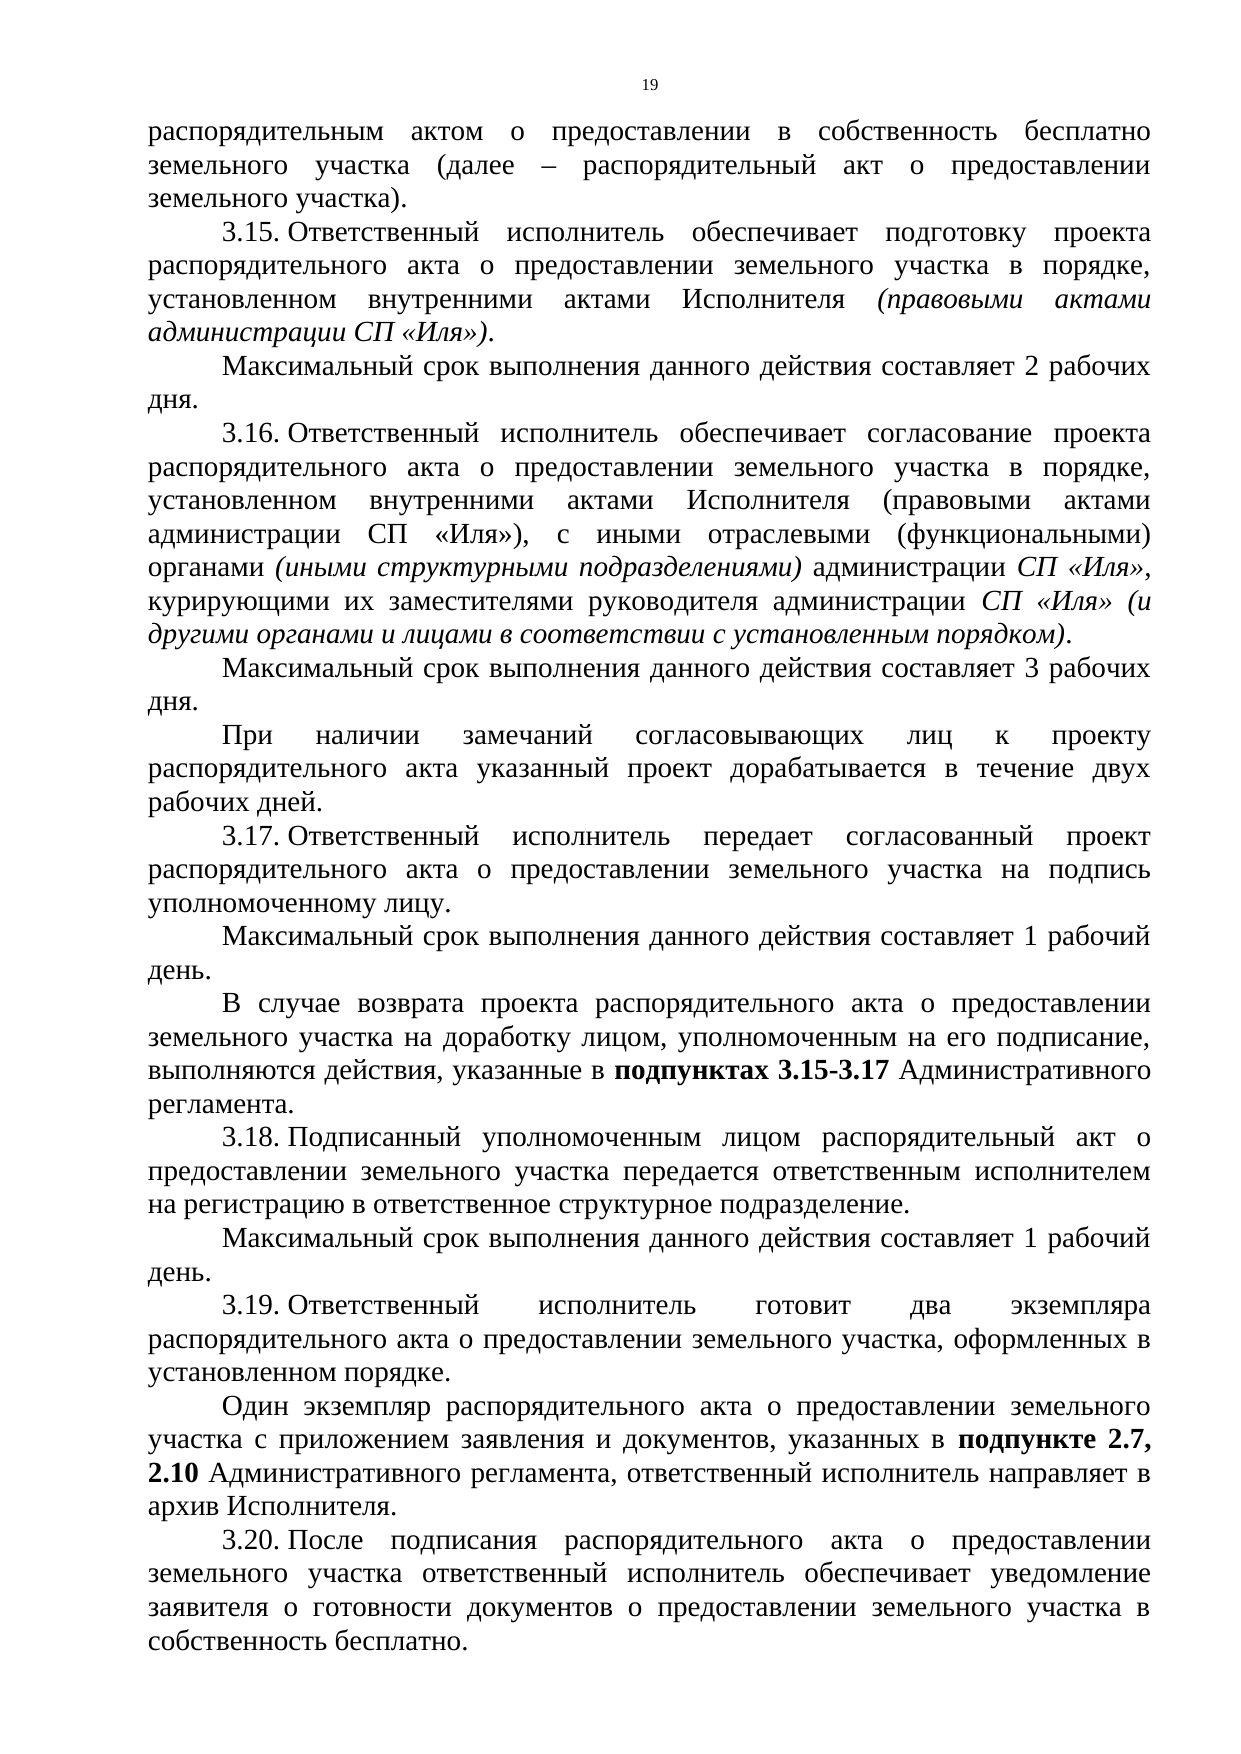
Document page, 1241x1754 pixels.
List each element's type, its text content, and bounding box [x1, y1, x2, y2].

text 3.20. После подписания распорядительного акта о предоставлении земельного участка ответственный исполнитель обеспечивает уведомление заявителя о готовности документов о предоставлении земельного участка в собственность бесплатно. [148, 1522, 1152, 1656]
text 3.17. Ответственный исполнитель передает согласованный проект распорядительного акта о предоставлении земельного участка на подпись уполномоченному лицу. [148, 818, 1152, 918]
text 3.18. Подписанный уполномоченным лицом распорядительный акт о предоставлении земельного участка передается ответственным исполнителем на регистрацию в ответственное структурное подразделение. [148, 1119, 1152, 1220]
text 3.19. Ответственный исполнитель готовит два экземпляра распорядительного акта о предоставлении земельного участка, оформленных в установленном порядке. [148, 1287, 1152, 1388]
text 3.15. Ответственный исполнитель обеспечивает подготовку проекта распорядительного акта о предоставлении земельного участка в порядке, установленном внутренними актами Исполнителя (правовыми актами администрации СП «Иля»). [148, 214, 1152, 348]
text Максимальный срок выполнения данного действия составляет 2 рабочих дня. [148, 348, 1152, 415]
text 3.16. Ответственный исполнитель обеспечивает согласование проекта распорядительного акта о предоставлении земельного участка в порядке, установленном внутренними актами Исполнителя (правовыми актами администрации СП «Иля»), с иными отраслевыми (функциональными) органами (иными структурными подразделениями) администрации СП «Иля», курирующими их заместителями руководителя администрации СП «Иля» (и другими органами и лицами в соответствии с установленным порядком). [148, 415, 1152, 650]
text В случае возврата проекта распорядительного акта о предоставлении земельного участка на доработку лицом, уполномоченным на его подписание, выполняются действия, указанные в подпунктах 3.15-3.17 Административного регламента. [148, 985, 1152, 1119]
text Один экземпляр распорядительного акта о предоставлении земельного участка с приложением заявления и документов, указанных в подпункте 2.7, 2.10 Административного регламента, ответственный исполнитель направляет в архив Исполнителя. [148, 1388, 1152, 1522]
text Максимальный срок выполнения данного действия составляет 3 рабочих дня. [148, 650, 1152, 717]
text Максимальный срок выполнения данного действия составляет 1 рабочий день. [148, 1220, 1152, 1287]
text Максимальный срок выполнения данного действия составляет 1 рабочий день. [148, 918, 1152, 985]
text При наличии замечаний согласовывающих лиц к проекту распорядительного акта указанный проект дорабатывается в течение двух рабочих дней. [148, 717, 1152, 818]
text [148, 113, 1152, 214]
